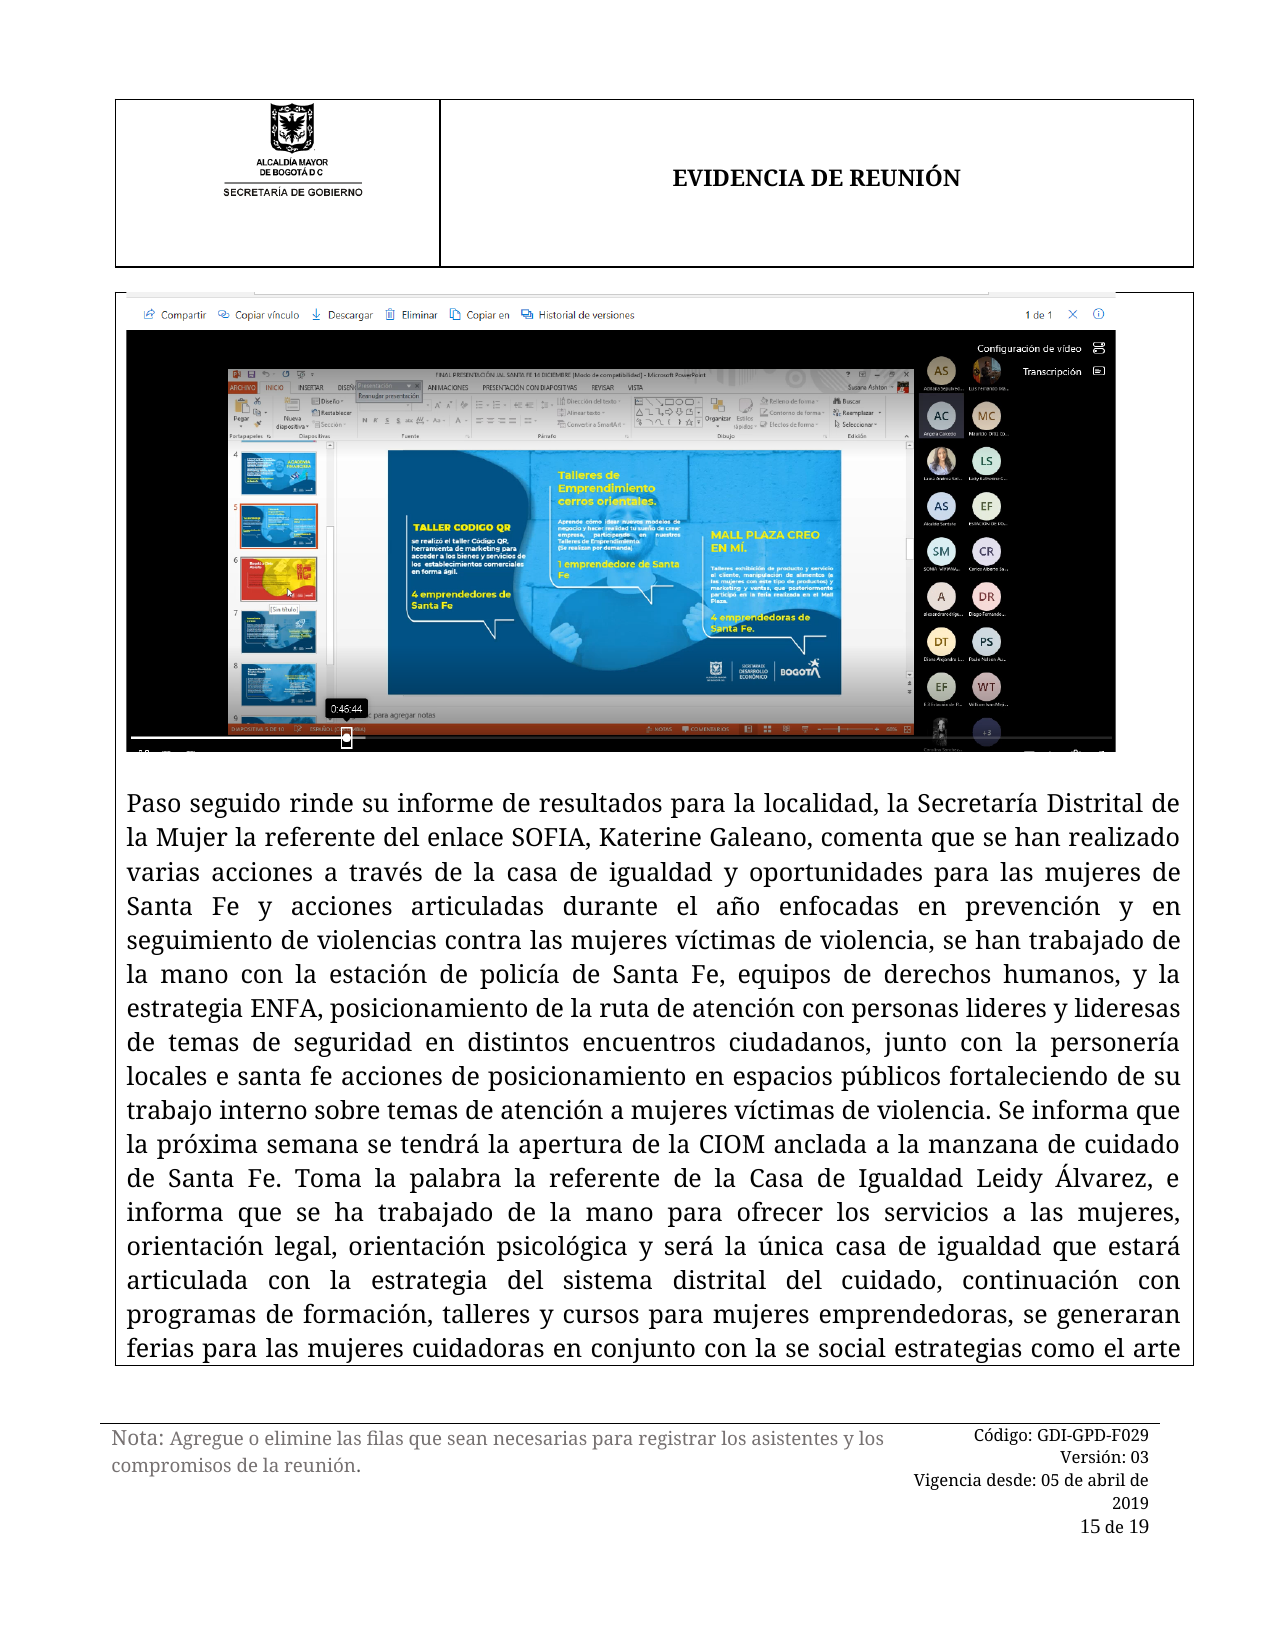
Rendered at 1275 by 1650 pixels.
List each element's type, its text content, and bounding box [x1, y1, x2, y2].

picture [198, 100, 386, 210]
picture [126, 292, 1116, 752]
